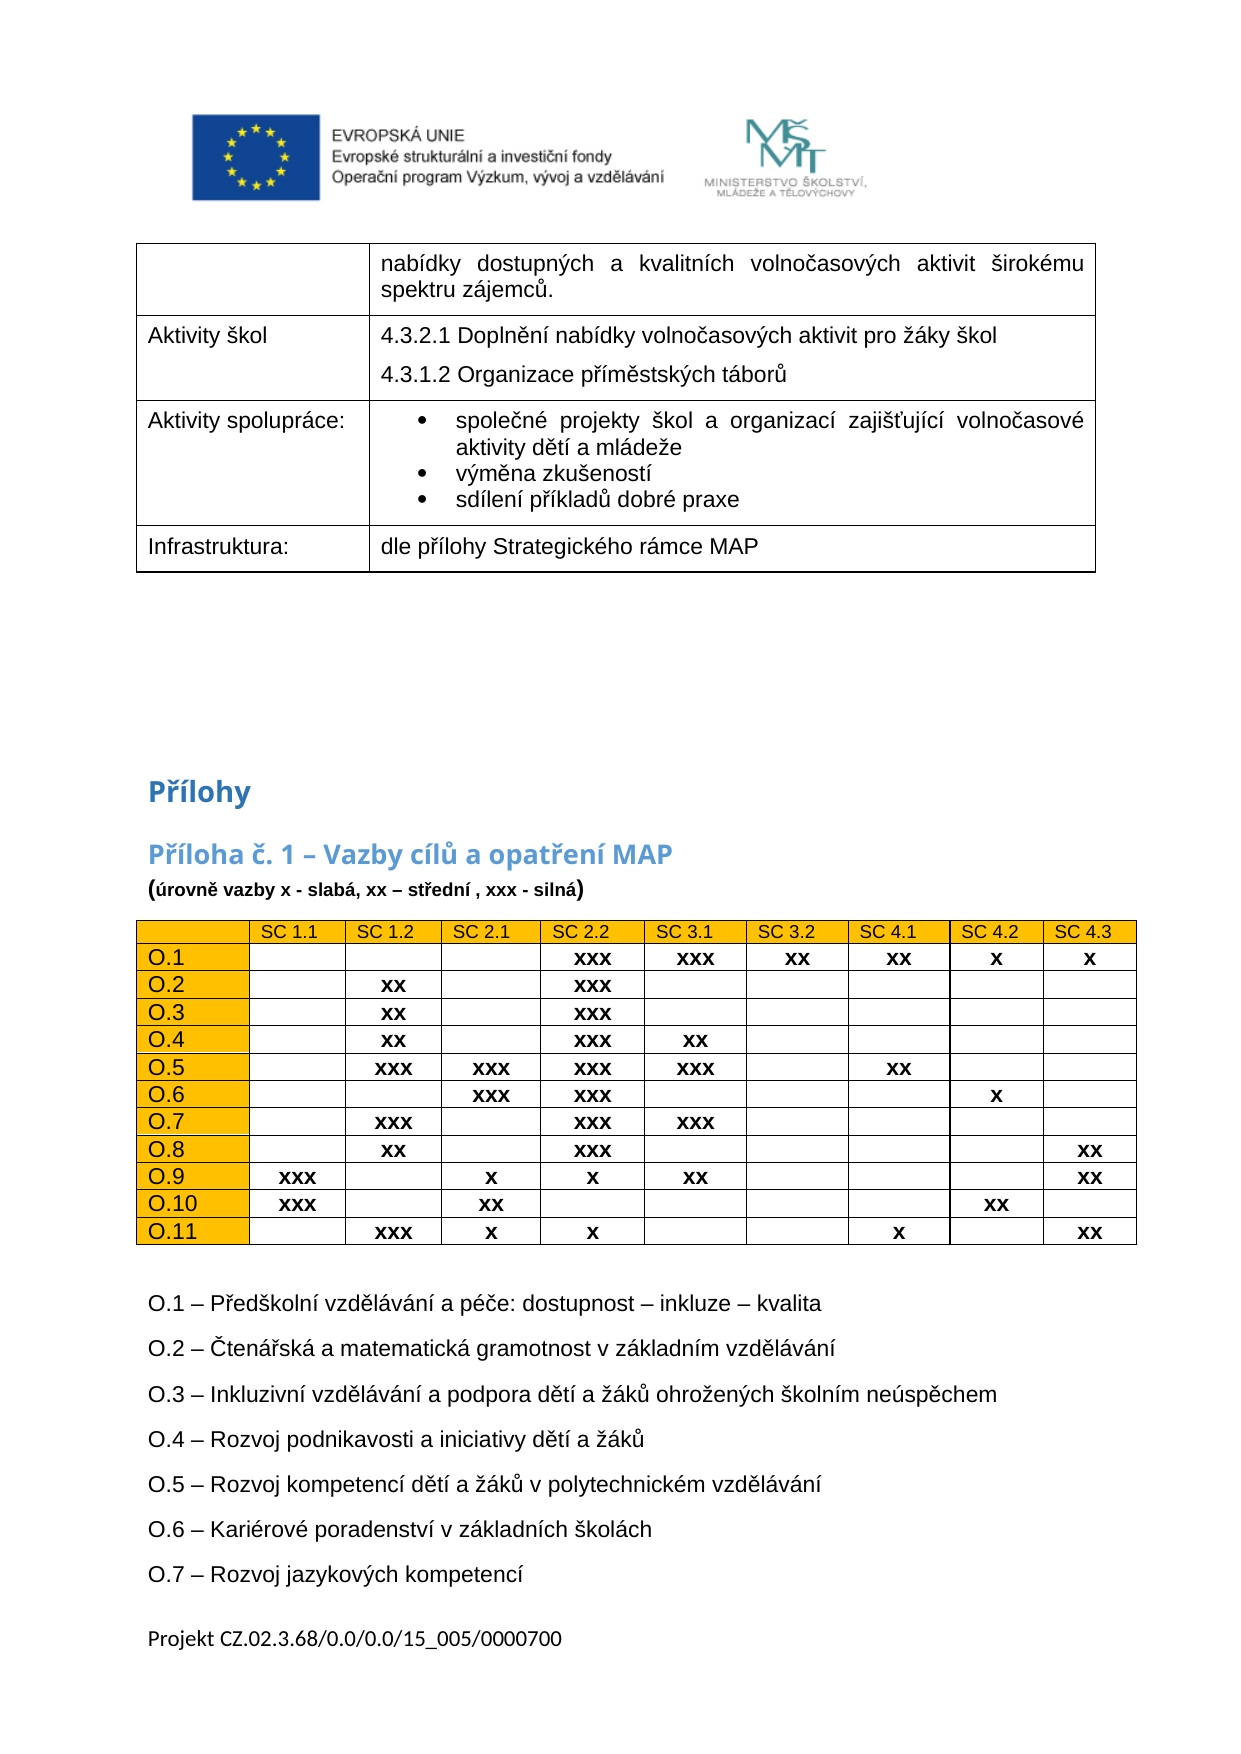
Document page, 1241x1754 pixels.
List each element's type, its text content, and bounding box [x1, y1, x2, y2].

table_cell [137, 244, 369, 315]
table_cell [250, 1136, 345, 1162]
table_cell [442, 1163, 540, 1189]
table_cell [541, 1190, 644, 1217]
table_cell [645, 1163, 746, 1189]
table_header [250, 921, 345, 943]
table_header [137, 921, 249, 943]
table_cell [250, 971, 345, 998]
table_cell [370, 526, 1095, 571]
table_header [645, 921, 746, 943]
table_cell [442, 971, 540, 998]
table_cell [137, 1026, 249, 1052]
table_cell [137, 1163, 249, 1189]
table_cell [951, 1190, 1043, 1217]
list (úrovně vazby x - slabá, xx – střední , xxx - silná) [148, 875, 1092, 901]
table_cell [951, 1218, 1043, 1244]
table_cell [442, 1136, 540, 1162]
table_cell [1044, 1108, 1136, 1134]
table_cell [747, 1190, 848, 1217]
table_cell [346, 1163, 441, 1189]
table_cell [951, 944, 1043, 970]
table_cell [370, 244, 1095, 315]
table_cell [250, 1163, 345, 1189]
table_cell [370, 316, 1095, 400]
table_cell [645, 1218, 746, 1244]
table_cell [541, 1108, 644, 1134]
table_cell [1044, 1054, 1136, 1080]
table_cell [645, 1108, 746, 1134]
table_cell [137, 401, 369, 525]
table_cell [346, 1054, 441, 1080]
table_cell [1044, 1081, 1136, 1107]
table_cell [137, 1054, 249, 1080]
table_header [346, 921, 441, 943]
text O.7 – Rozvoj jazykových kompetencí [148, 1561, 1092, 1587]
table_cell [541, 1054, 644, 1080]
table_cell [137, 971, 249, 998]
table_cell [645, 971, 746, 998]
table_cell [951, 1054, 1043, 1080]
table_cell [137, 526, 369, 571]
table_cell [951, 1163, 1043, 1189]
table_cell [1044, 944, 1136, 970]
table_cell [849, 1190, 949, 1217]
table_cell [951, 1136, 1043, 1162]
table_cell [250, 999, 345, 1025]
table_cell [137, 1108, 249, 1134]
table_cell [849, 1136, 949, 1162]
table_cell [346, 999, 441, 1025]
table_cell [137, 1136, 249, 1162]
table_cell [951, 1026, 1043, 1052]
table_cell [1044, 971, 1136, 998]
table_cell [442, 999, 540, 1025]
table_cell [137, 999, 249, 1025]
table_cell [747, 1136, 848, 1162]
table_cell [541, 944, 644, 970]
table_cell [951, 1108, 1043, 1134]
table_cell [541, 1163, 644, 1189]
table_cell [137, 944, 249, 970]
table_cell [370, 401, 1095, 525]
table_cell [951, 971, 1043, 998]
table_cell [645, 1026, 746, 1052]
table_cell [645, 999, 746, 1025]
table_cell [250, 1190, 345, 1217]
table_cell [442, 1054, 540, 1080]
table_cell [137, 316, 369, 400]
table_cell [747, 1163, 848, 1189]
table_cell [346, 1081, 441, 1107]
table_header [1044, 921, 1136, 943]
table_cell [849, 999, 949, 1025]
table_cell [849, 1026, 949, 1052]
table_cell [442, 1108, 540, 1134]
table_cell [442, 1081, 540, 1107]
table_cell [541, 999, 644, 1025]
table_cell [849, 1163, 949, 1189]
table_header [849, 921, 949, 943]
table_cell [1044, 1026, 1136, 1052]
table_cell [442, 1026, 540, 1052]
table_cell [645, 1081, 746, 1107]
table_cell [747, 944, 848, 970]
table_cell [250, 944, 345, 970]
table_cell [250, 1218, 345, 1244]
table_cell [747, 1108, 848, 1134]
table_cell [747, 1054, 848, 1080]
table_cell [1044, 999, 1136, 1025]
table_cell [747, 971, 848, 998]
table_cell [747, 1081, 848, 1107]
text O.1 – Předškolní vzdělávání a péče: dostupnost – inkluze – kvalita [148, 1290, 1092, 1317]
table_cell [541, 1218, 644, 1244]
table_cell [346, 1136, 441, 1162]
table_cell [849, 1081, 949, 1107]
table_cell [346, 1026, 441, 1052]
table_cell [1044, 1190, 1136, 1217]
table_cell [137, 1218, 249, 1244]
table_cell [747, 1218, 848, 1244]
text O.6 – Kariérové poradenství v základních školách [148, 1516, 1092, 1542]
picture [147, 73, 904, 243]
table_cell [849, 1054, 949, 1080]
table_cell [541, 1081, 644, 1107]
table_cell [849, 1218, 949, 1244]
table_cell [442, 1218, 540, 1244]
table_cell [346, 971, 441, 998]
text O.5 – Rozvoj kompetencí dětí a žáků v polytechnickém vzdělávání [148, 1471, 1092, 1497]
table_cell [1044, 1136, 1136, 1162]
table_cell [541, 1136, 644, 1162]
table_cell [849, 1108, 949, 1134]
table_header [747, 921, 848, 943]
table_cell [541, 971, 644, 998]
text O.2 – Čtenářská a matematická gramotnost v základním vzdělávání [148, 1335, 1092, 1362]
subtitle Příloha č. 1 – Vazby cílů a opatření MAP [148, 835, 1092, 872]
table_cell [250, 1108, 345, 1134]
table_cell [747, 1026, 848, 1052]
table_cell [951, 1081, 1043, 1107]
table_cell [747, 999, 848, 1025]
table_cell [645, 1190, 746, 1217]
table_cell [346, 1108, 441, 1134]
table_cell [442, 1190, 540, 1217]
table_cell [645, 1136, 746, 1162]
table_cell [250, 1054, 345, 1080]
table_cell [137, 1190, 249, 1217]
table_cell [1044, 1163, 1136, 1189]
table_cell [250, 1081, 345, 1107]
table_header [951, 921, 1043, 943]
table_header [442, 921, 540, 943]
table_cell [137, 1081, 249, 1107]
text O.3 – Inkluzivní vzdělávání a podpora dětí a žáků ohrožených školním neúspěchem [148, 1381, 1092, 1407]
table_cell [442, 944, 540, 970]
text O.4 – Rozvoj podnikavosti a iniciativy dětí a žáků [148, 1426, 1092, 1452]
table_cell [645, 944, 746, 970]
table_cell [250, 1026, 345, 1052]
subtitle Přílohy [148, 772, 1092, 811]
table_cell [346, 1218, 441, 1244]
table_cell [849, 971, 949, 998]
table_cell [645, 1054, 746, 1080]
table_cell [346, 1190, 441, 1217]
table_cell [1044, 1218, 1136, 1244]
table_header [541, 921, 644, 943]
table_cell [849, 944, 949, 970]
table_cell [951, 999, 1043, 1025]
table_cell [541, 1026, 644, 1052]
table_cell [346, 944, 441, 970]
